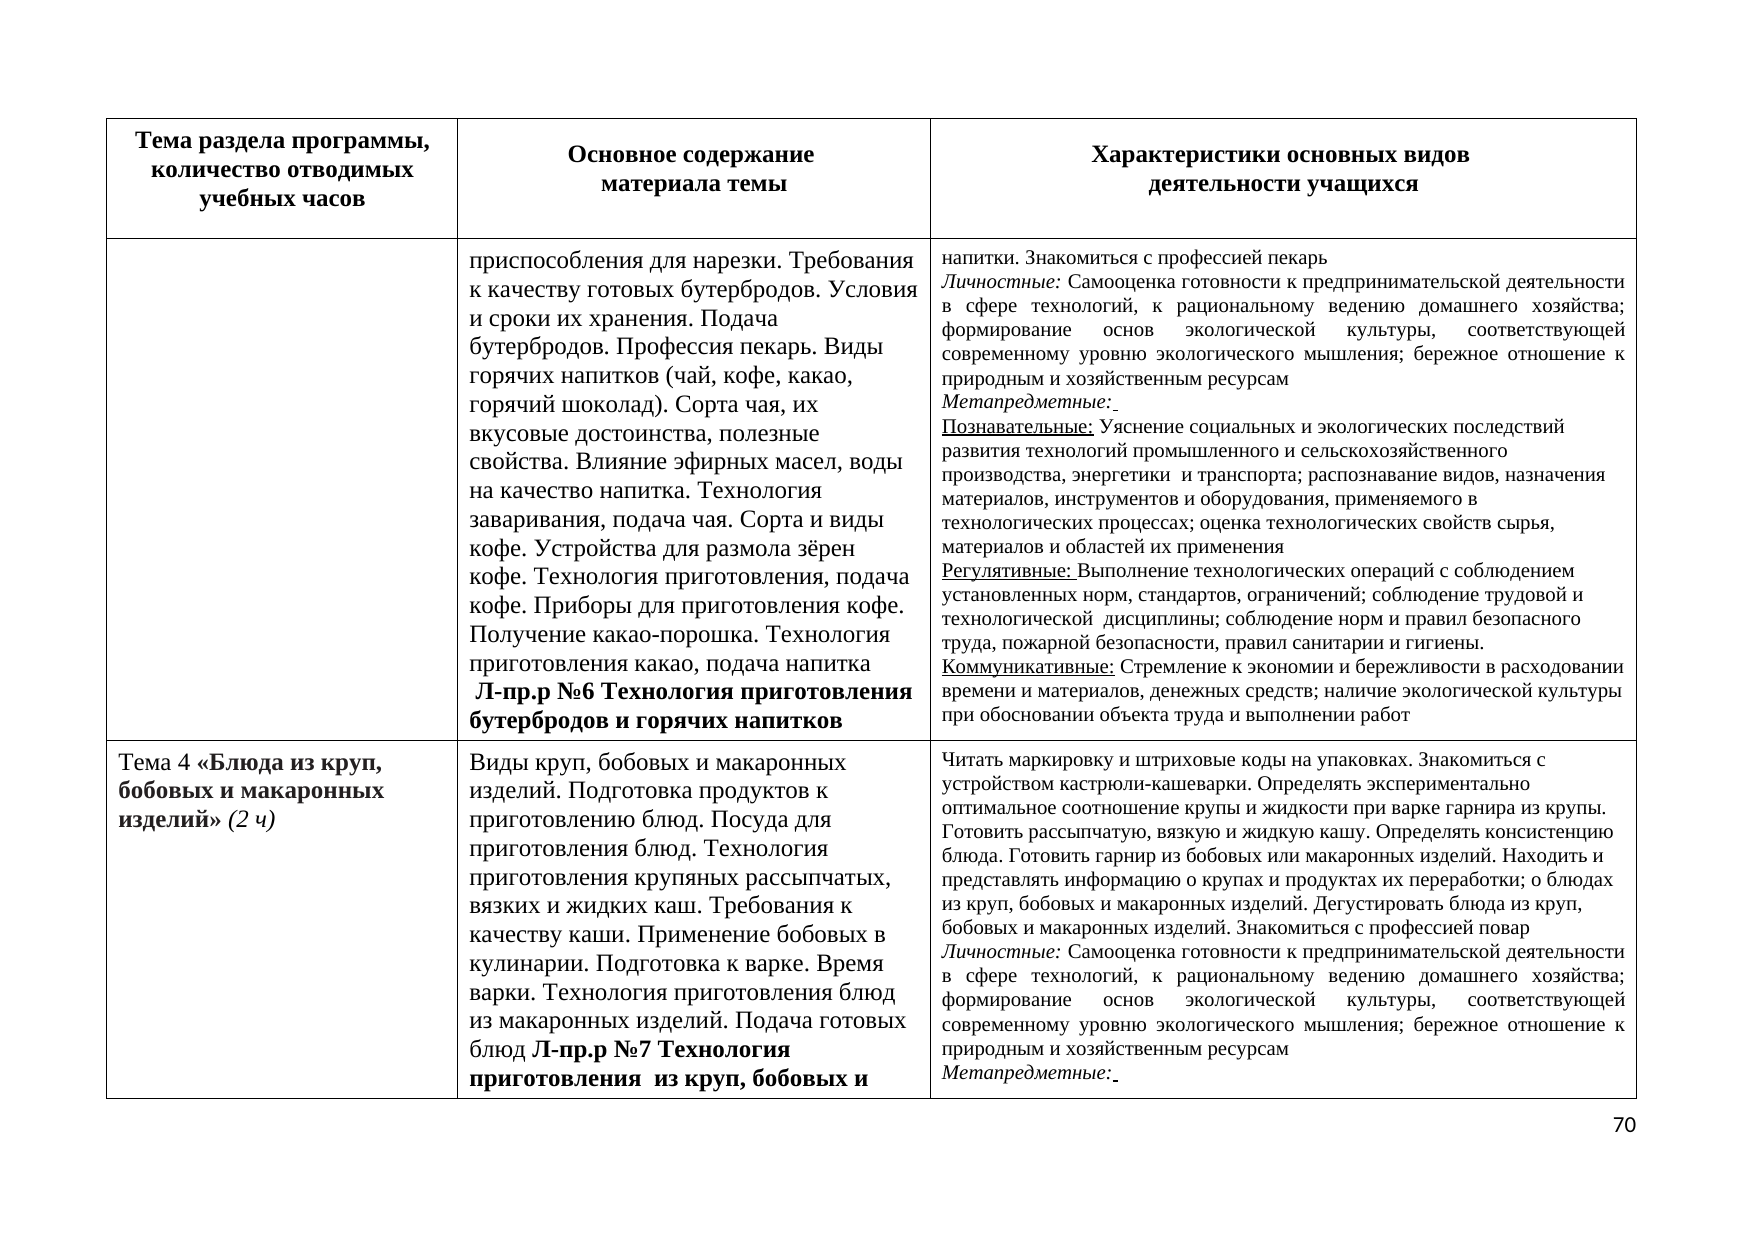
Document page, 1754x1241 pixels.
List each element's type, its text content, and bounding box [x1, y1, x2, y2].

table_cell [931, 239, 1636, 740]
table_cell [458, 239, 930, 740]
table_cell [458, 741, 930, 1098]
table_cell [107, 741, 457, 1098]
table_header Характеристики основных видов деятельности учащихся [931, 119, 1636, 238]
table_header Тема раздела программы, количество отводимых учебных часов [107, 119, 457, 238]
table_header Основное содержание материала темы [458, 119, 930, 238]
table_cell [107, 239, 457, 740]
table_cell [931, 741, 1636, 1098]
